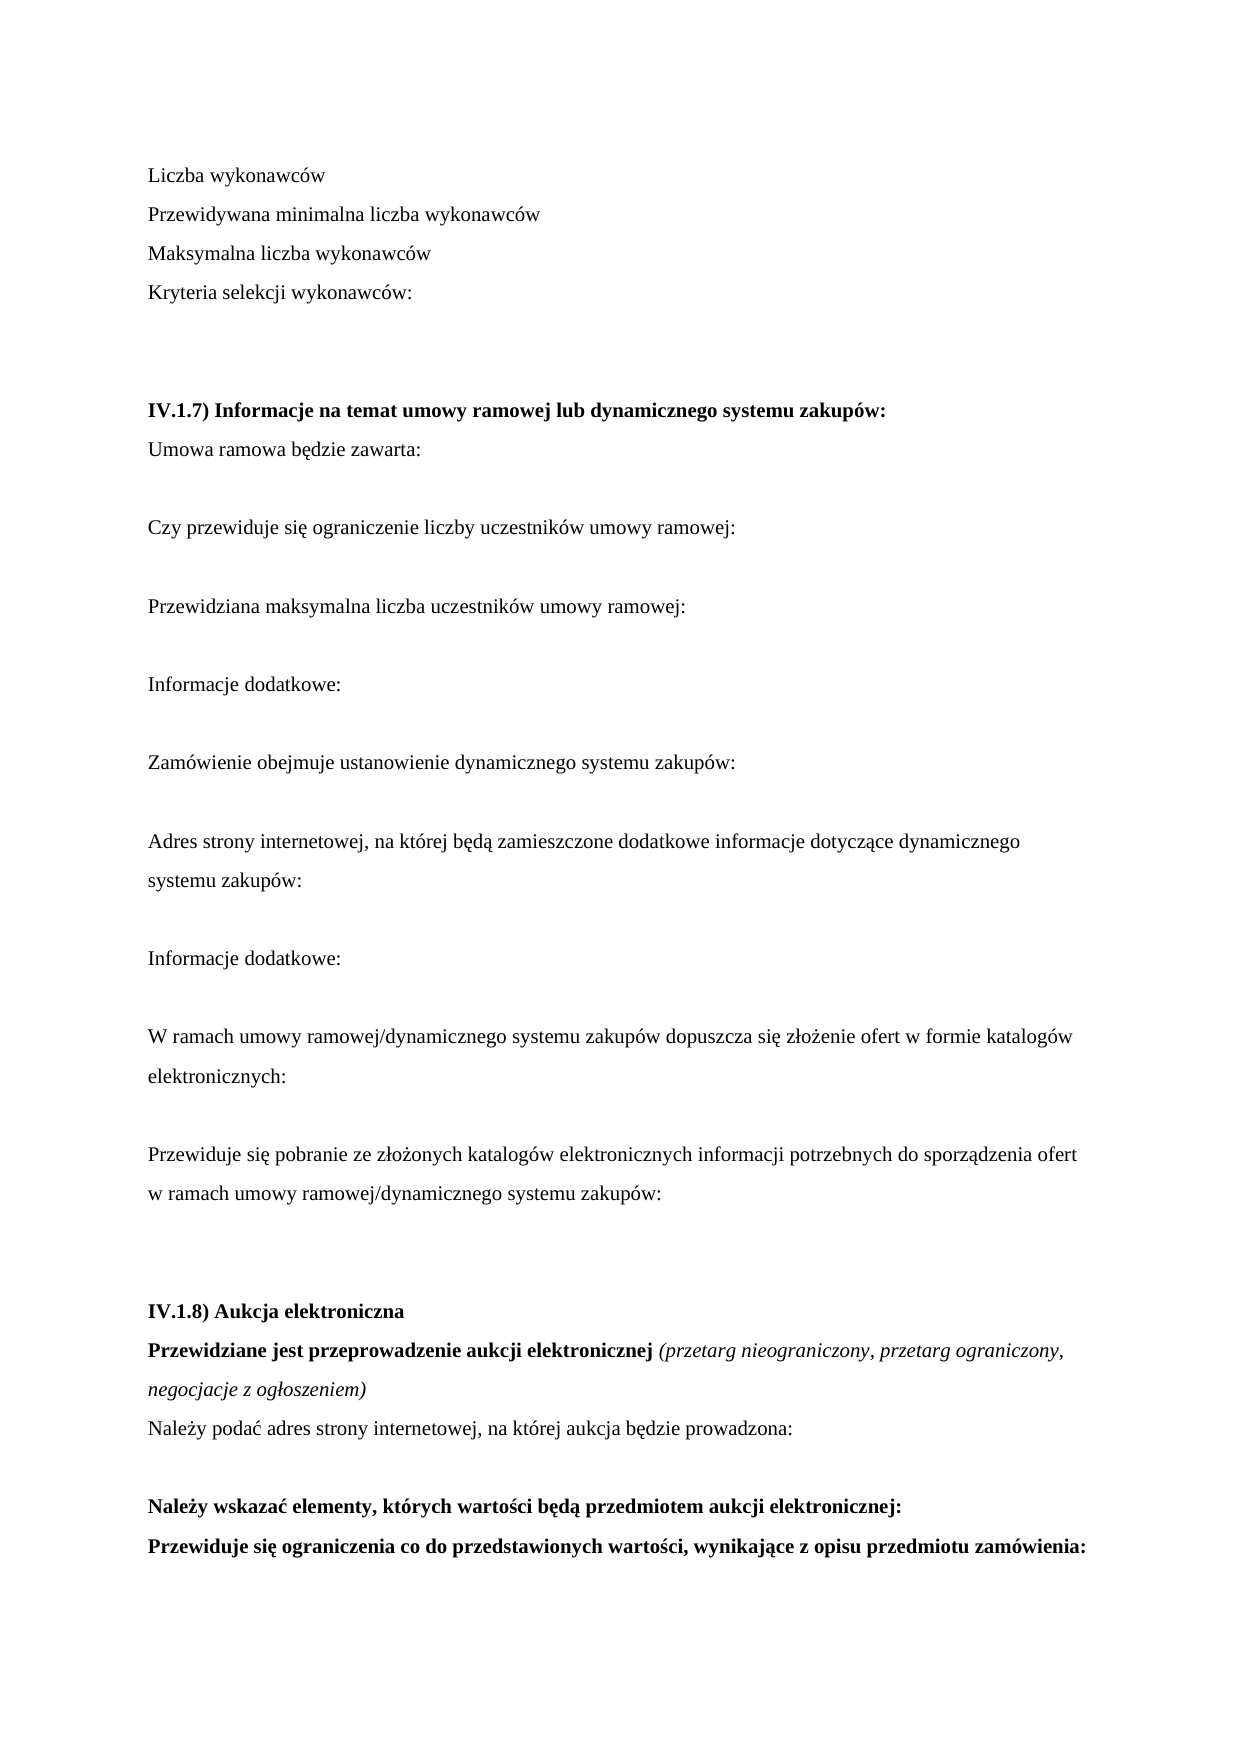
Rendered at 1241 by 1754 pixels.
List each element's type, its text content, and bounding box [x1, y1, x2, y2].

text Umowa ramowa będzie zawarta: Czy przewiduje się ograniczenie liczby uczestników umowy ramowej: Przewidziana maksymalna liczba uczestników umowy ramowej: Informacje dodatkowe: Zamówienie obejmuje ustanowienie dynamicznego systemu zakupów: Adres strony internetowej, na której będą zamieszczone dodatkowe informacje dotyczące dynamicznego systemu zakupów: Informacje dodatkowe: W ramach umowy ramowej/dynamicznego systemu zakupów dopuszcza się złożenie ofert w formie katalogów elektronicznych: Przewiduje się pobranie ze złożonych katalogów elektronicznych informacji potrzebnych do sporządzenia ofert w ramach umowy ramowej/dynamicznego systemu zakupów: [148, 422, 1093, 1244]
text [148, 1244, 1093, 1597]
text Liczba wykonawców Przewidywana minimalna liczba wykonawców Maksymalna liczba wykonawców Kryteria selekcji wykonawców: [148, 148, 1093, 343]
text IV.1.7) Informacje na temat umowy ramowej lub dynamicznego systemu zakupów: [148, 343, 1093, 422]
